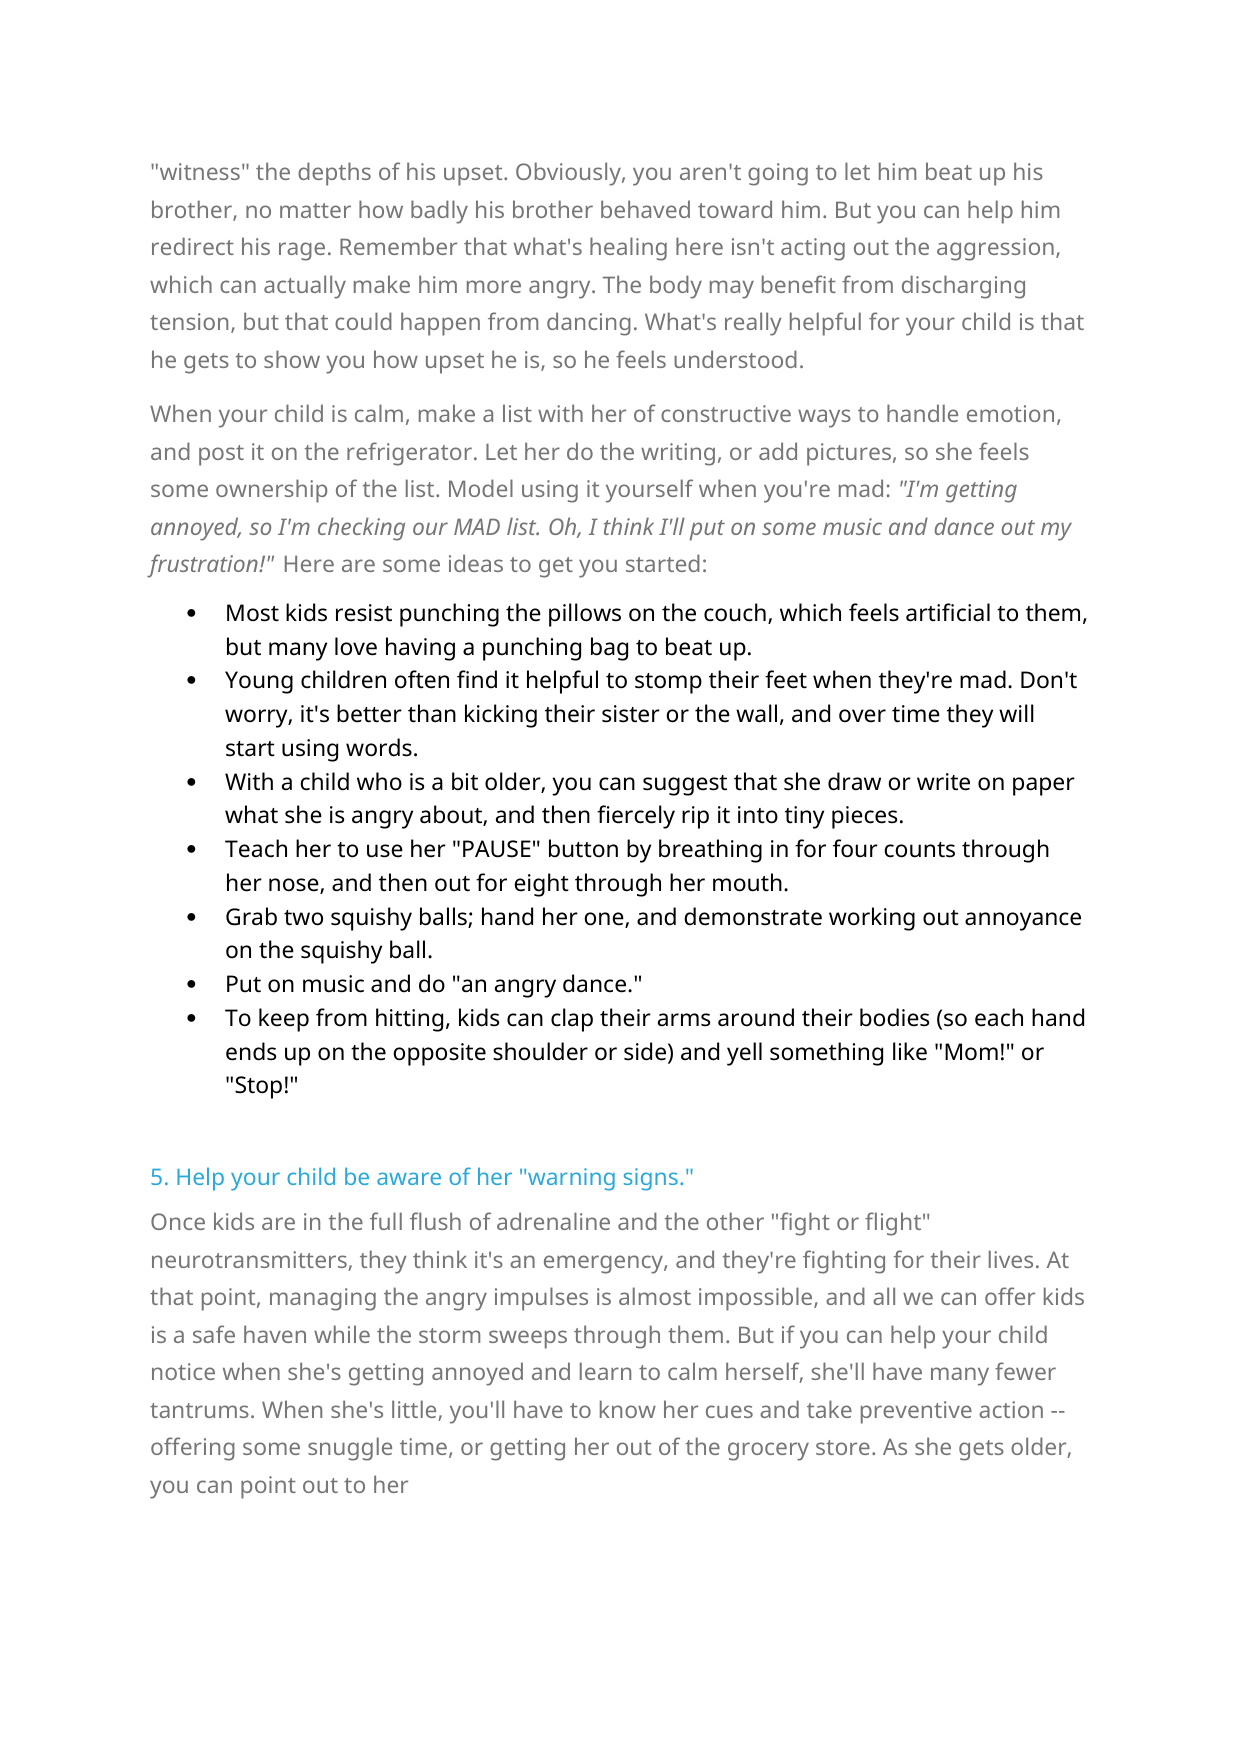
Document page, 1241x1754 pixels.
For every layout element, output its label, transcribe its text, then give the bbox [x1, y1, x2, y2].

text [150, 150, 1090, 375]
list Most kids resist punching the pillows on the couch, which feels artificial to them, but many love having a punching bag to beat up. [187, 597, 1090, 662]
text When your child is calm, make a list with her of constructive ways to handle emotion, and post it on the refrigerator. Let her do the writing, or add pictures, so she feels some ownership of the list. Model using it yourself when you're mad: "I'm getting annoyed, so I'm checking our MAD list. Oh, I think I'll put on some music and dance out my frustration!" Here are some ideas to get you started: [150, 392, 1090, 580]
text 5. Help your child be aware of her "warning signs." [150, 1150, 1090, 1192]
list To keep from hitting, kids can clap their arms around their bodies (so each hand ends up on the opposite shoulder or side) and yell something like "Mom!" or "Stop!" [187, 1002, 1090, 1101]
text Once kids are in the full flush of adrenaline and the other "fight or flight" neurotransmitters, they think it's an emergency, and they're fighting for their lives. At that point, managing the angry impulses is almost impossible, and all we can offer kids is a safe haven while the storm sweeps through them. But if you can help your child notice when she's getting annoyed and learn to calm herself, she'll have many fewer tantrums. When she's little, you'll have to know her cues and take preventive action -- offering some snuggle time, or getting her out of the grocery store. As she gets older, you can point out to her [150, 1200, 1090, 1500]
list Young children often find it helpful to stomp their feet when they're mad. Don't worry, it's better than kicking their sister or the wall, and over time they will start using words. [187, 664, 1090, 763]
list Teach her to use her "PAUSE" button by breathing in for four counts through her nose, and then out for eight through her mouth. [187, 833, 1090, 898]
list Put on music and do "an angry dance." [187, 968, 1090, 999]
list Grab two squishy balls; hand her one, and demonstrate working out annoyance on the squishy ball. [187, 901, 1090, 966]
list With a child who is a bit older, you can suggest that she draw or write on paper what she is angry about, and then fiercely rip it into tiny pieces. [187, 766, 1090, 831]
